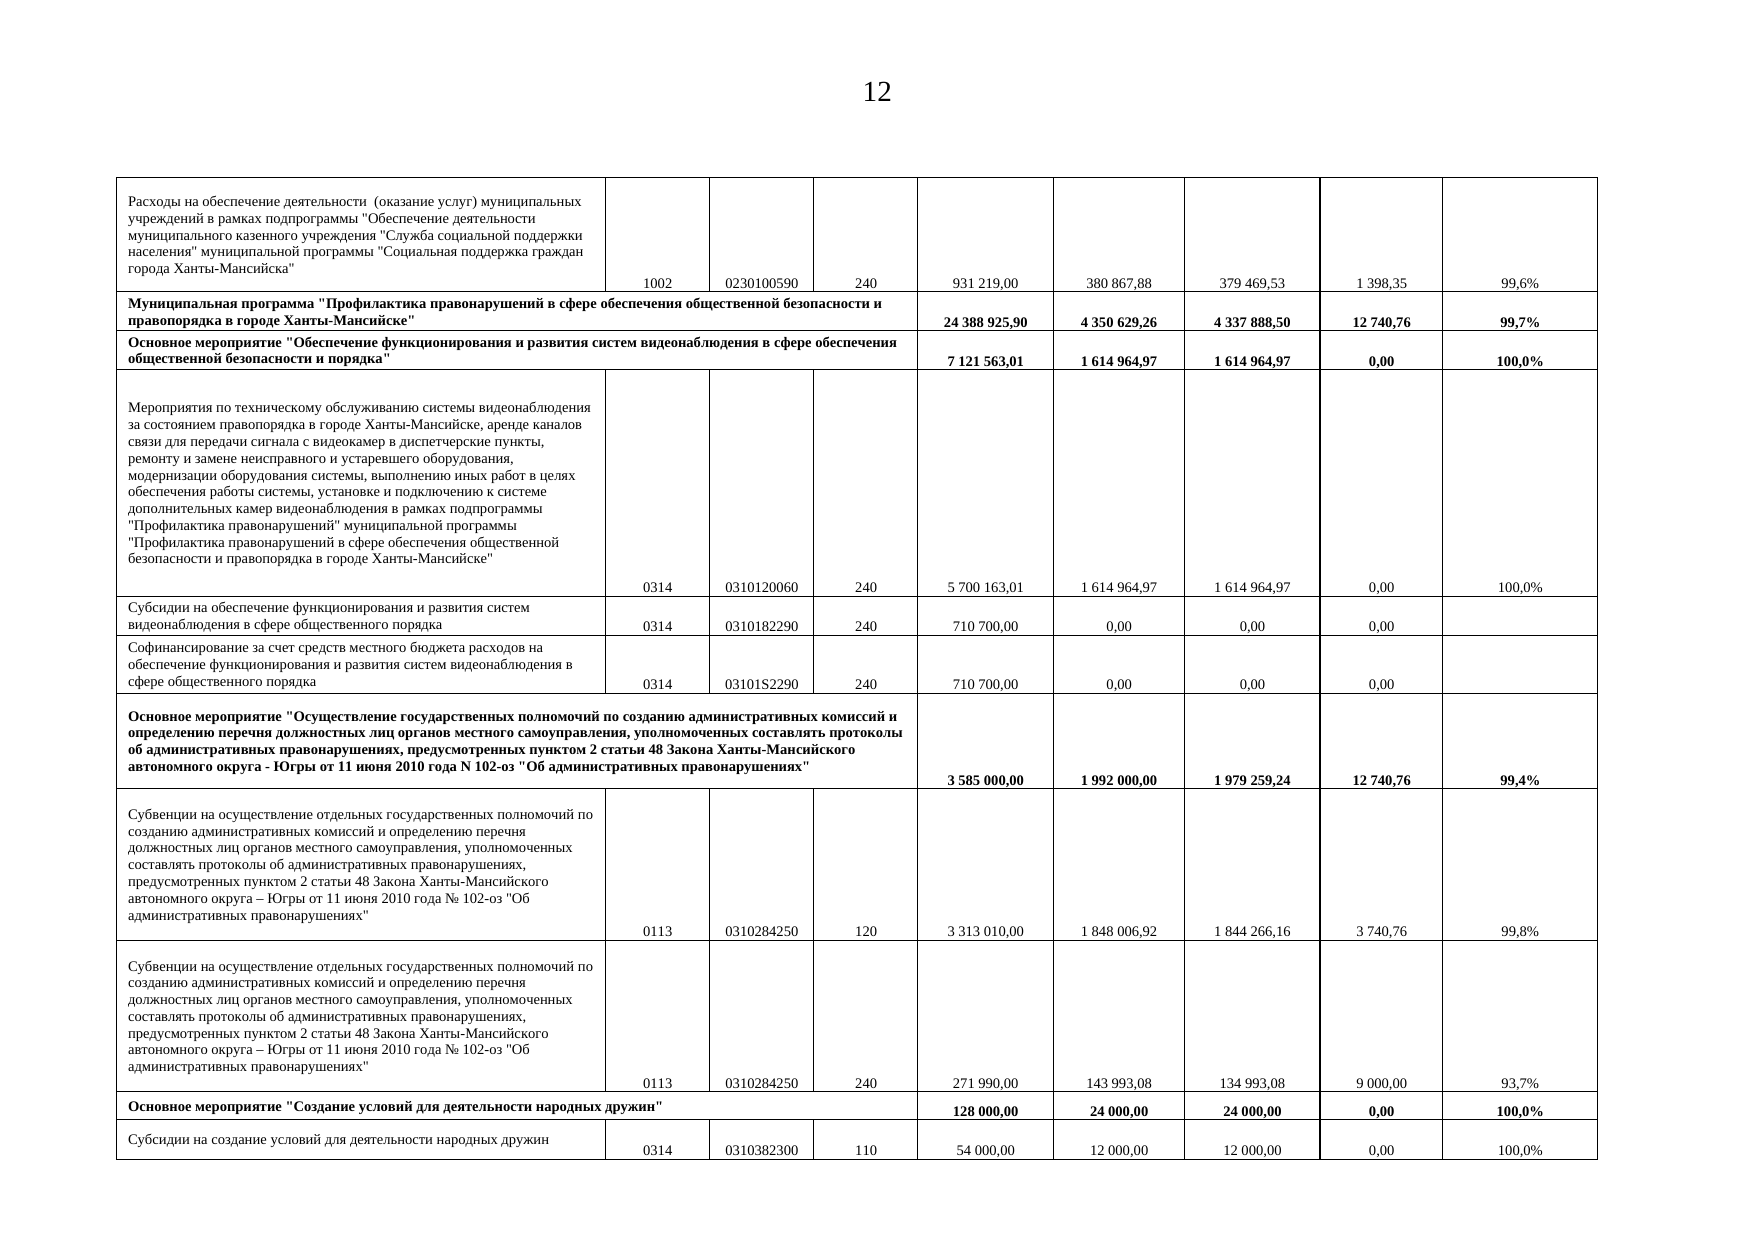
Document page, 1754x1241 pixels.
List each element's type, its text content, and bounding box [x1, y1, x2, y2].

table_cell 240 [814, 178, 917, 291]
table_cell Основное мероприятие "Обеспечение функционирования и развития систем видеонаблюдения в сфере обеспечения общественной безопасности и порядка" [117, 331, 917, 369]
table_cell 3 740,76 [1321, 789, 1442, 940]
table_cell 0314 [606, 370, 709, 596]
table_cell 100,0% [1443, 331, 1597, 369]
table_cell 0314 [606, 597, 709, 635]
table_cell 12 740,76 [1321, 694, 1442, 788]
table_cell 0,00 [1185, 636, 1319, 693]
table_cell 03101S2290 [710, 636, 813, 693]
table_cell 134 993,08 [1185, 941, 1319, 1091]
table_cell 99,8% [1443, 789, 1597, 940]
table_cell 380 867,88 [1054, 178, 1184, 291]
table_cell 1 848 006,92 [1054, 789, 1184, 940]
table_cell 3 313 010,00 [918, 789, 1053, 940]
table_cell 240 [814, 941, 917, 1091]
table_cell 0,00 [1321, 331, 1442, 369]
table_cell 1 614 964,97 [1185, 370, 1319, 596]
table_cell 0113 [606, 789, 709, 940]
table_cell 0,00 [1321, 597, 1442, 635]
table_cell 5 700 163,01 [918, 370, 1053, 596]
table_cell 1 614 964,97 [1185, 331, 1319, 369]
table_cell Основное мероприятие "Осуществление государственных полномочий по созданию административных комиссий и определению перечня должностных лиц органов местного самоуправления, уполномоченных составлять протоколы об административных правонарушениях, предусмотренных пунктом 2 статьи 48 Закона Ханты-Мансийского автономного округа - Югры от 11 июня 2010 года N 102-оз "Об административных правонарушениях" [117, 694, 917, 788]
table_cell 12 000,00 [1054, 1120, 1184, 1158]
table_cell 100,0% [1443, 370, 1597, 596]
table_cell 110 [814, 1120, 917, 1158]
table_cell 7 121 563,01 [918, 331, 1053, 369]
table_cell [117, 1120, 605, 1158]
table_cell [117, 178, 605, 291]
table_cell 0,00 [1054, 636, 1184, 693]
table_cell 100,0% [1443, 1092, 1597, 1119]
table_cell Субвенции на осуществление отдельных государственных полномочий по созданию административных комиссий и определению перечня должностных лиц органов местного самоуправления, уполномоченных составлять протоколы об административных правонарушениях, предусмотренных пунктом 2 статьи 48 Закона Ханты-Мансийского автономного округа – Югры от 11 июня 2010 года № 102-оз "Об административных правонарушениях" [117, 789, 605, 940]
table_cell 1 992 000,00 [1054, 694, 1184, 788]
table_cell 0314 [606, 1120, 709, 1158]
table_cell 24 000,00 [1054, 1092, 1184, 1119]
table_cell 0,00 [1321, 1092, 1442, 1119]
table_cell 99,6% [1443, 178, 1597, 291]
table_cell Субвенции на осуществление отдельных государственных полномочий по созданию административных комиссий и определению перечня должностных лиц органов местного самоуправления, уполномоченных составлять протоколы об административных правонарушениях, предусмотренных пунктом 2 статьи 48 Закона Ханты-Мансийского автономного округа – Югры от 11 июня 2010 года № 102-оз "Об административных правонарушениях" [117, 941, 605, 1091]
table_cell 240 [814, 597, 917, 635]
table_cell 1002 [606, 178, 709, 291]
table_cell 1 398,35 [1321, 178, 1442, 291]
table_cell Субсидии на обеспечение функционирования и развития систем видеонаблюдения в сфере общественного порядка [117, 597, 605, 635]
table_cell 931 219,00 [918, 178, 1053, 291]
table_cell 0113 [606, 941, 709, 1091]
table_cell 0,00 [1321, 1120, 1442, 1158]
table_cell 0310120060 [710, 370, 813, 596]
table_cell 143 993,08 [1054, 941, 1184, 1091]
table_cell 0,00 [1321, 636, 1442, 693]
table_cell Мероприятия по техническому обслуживанию системы видеонаблюдения за состоянием правопорядка в городе Ханты-Мансийске, аренде каналов связи для передачи сигнала с видеокамер в диспетчерские пункты, ремонту и замене неисправного и устаревшего оборудования, модернизации оборудования системы, выполнению иных работ в целях обеспечения работы системы, установке и подключению к системе дополнительных камер видеонаблюдения в рамках подпрограммы "Профилактика правонарушений" муниципальной программы "Профилактика правонарушений в сфере обеспечения общественной безопасности и правопорядка в городе Ханты-Мансийске" [117, 370, 605, 596]
table_cell 1 614 964,97 [1054, 370, 1184, 596]
table_cell 120 [814, 789, 917, 940]
table_cell 0,00 [1054, 597, 1184, 635]
table_cell 99,4% [1443, 694, 1597, 788]
table_cell 100,0% [1443, 1120, 1597, 1158]
table_cell Муниципальная программа "Профилактика правонарушений в сфере обеспечения общественной безопасности и правопорядка в городе Ханты-Мансийске" [117, 292, 917, 330]
table_cell 379 469,53 [1185, 178, 1319, 291]
table_cell [1443, 636, 1597, 693]
table_cell 0230100590 [710, 178, 813, 291]
table_cell 0310382300 [710, 1120, 813, 1158]
table_cell 24 388 925,90 [918, 292, 1053, 330]
table_cell 0,00 [1321, 370, 1442, 596]
table_cell 24 000,00 [1185, 1092, 1319, 1119]
table_cell 3 585 000,00 [918, 694, 1053, 788]
table_cell 99,7% [1443, 292, 1597, 330]
table_cell 240 [814, 370, 917, 596]
table_cell 1 979 259,24 [1185, 694, 1319, 788]
table_cell 93,7% [1443, 941, 1597, 1091]
table_cell 1 844 266,16 [1185, 789, 1319, 940]
table_cell Основное мероприятие "Создание условий для деятельности народных дружин" [117, 1092, 917, 1119]
table_cell 12 740,76 [1321, 292, 1442, 330]
table_cell 0310182290 [710, 597, 813, 635]
table_cell 0310284250 [710, 789, 813, 940]
table_cell 4 350 629,26 [1054, 292, 1184, 330]
table_cell 4 337 888,50 [1185, 292, 1319, 330]
table_cell 271 990,00 [918, 941, 1053, 1091]
table_cell 9 000,00 [1321, 941, 1442, 1091]
table_cell 0314 [606, 636, 709, 693]
table_cell [1443, 597, 1597, 635]
table_cell 0,00 [1185, 597, 1319, 635]
table_cell 12 000,00 [1185, 1120, 1319, 1158]
table_cell 710 700,00 [918, 597, 1053, 635]
table_cell Софинансирование за счет средств местного бюджета расходов на обеспечение функционирования и развития систем видеонаблюдения в сфере общественного порядка [117, 636, 605, 693]
table_cell 54 000,00 [918, 1120, 1053, 1158]
table_cell 128 000,00 [918, 1092, 1053, 1119]
table_cell 710 700,00 [918, 636, 1053, 693]
table_cell 1 614 964,97 [1054, 331, 1184, 369]
table_cell 240 [814, 636, 917, 693]
table_cell 0310284250 [710, 941, 813, 1091]
